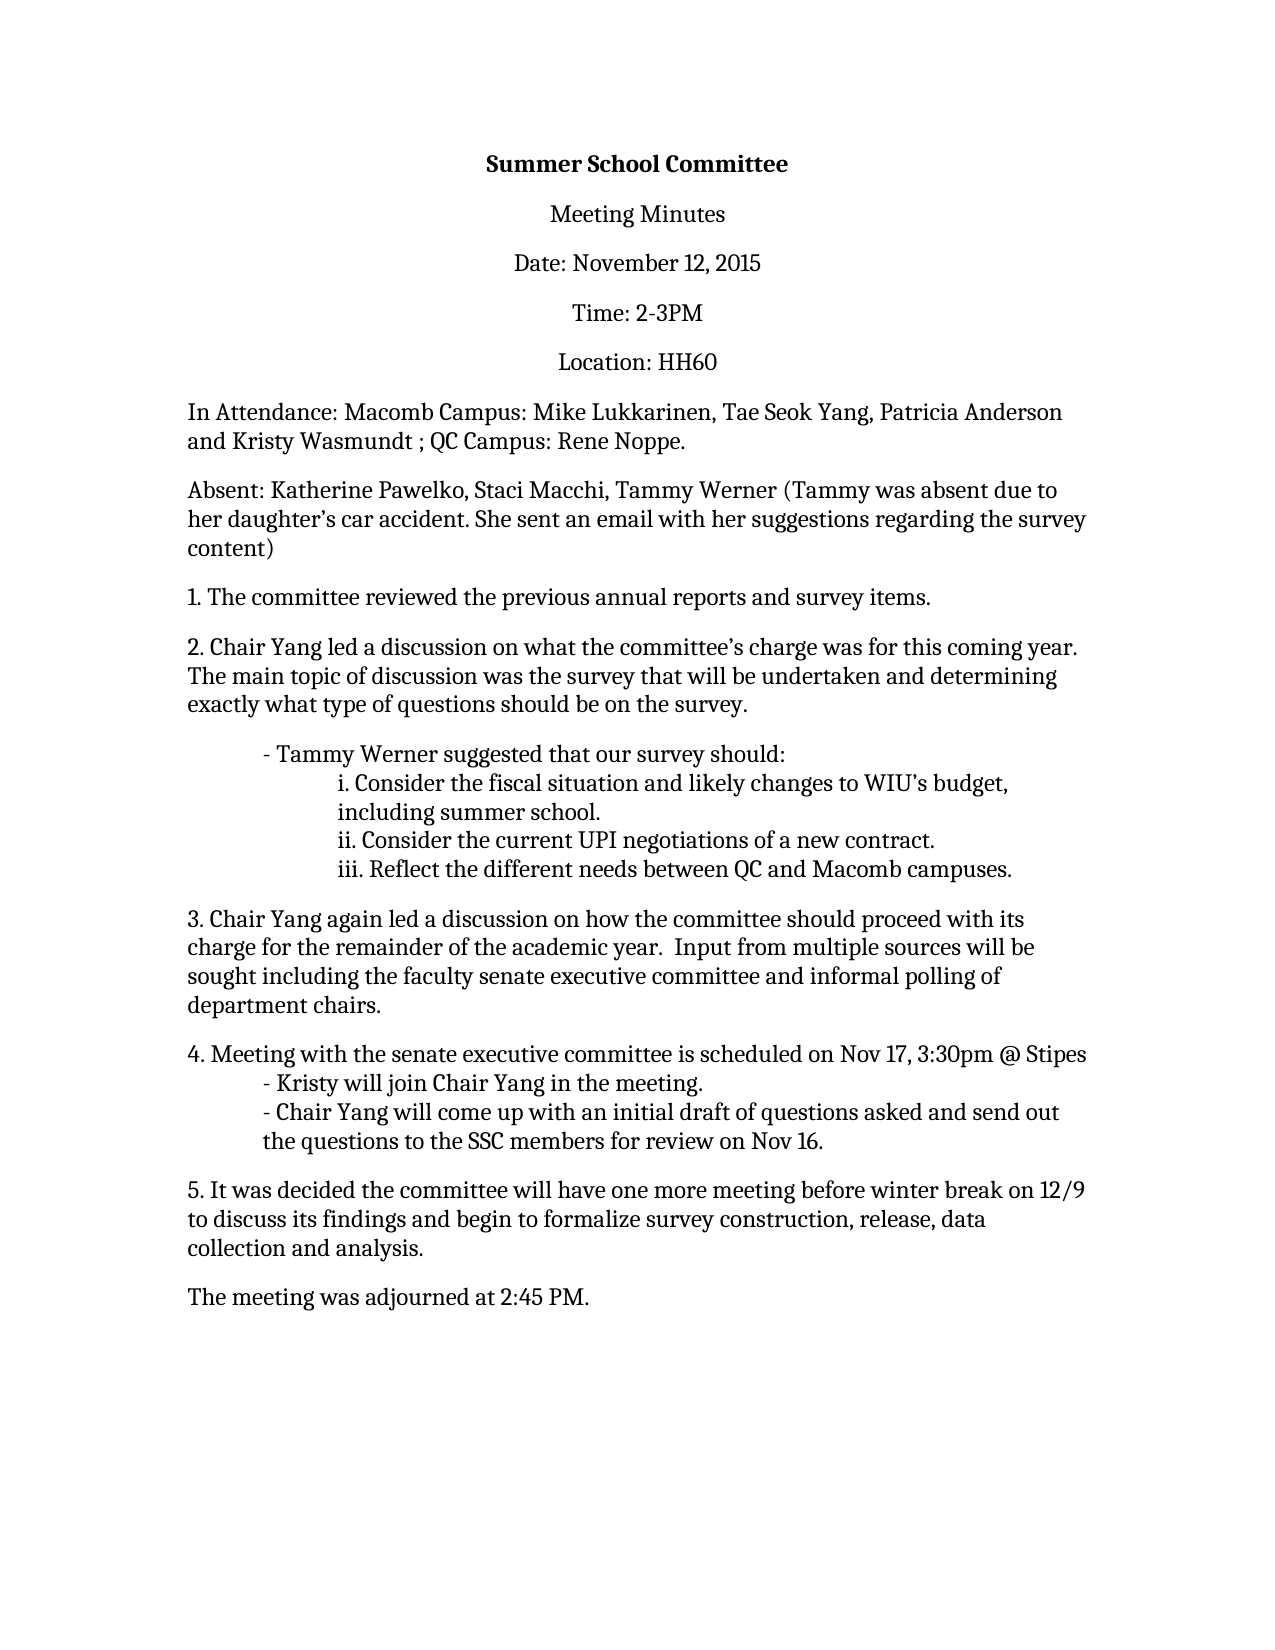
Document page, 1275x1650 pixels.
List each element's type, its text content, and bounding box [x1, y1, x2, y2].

text 4. Meeting with the senate executive committee is scheduled on Nov 17, 3:30pm @ Stipes [187, 1040, 1087, 1069]
text Summer School Committee [187, 150, 1087, 179]
text - Kristy will join Chair Yang in the meeting. [187, 1069, 1087, 1098]
text In Attendance: Macomb Campus: Mike Lukkarinen, Tae Seok Yang, Patricia Anderson and Kristy Wasmundt ; QC Campus: Rene Noppe. [187, 398, 1087, 455]
text ii. Consider the current UPI negotiations of a new contract. [337, 826, 1087, 855]
text The meeting was adjourned at 2:45 PM. [187, 1283, 1087, 1312]
text 5. It was decided the committee will have one more meeting before winter break on 12/9 to discuss its findings and begin to formalize survey construction, release, data collection and analysis. [187, 1176, 1087, 1262]
text Location: HH60 [187, 348, 1087, 377]
text iii. Reflect the different needs between QC and Macomb campuses. [337, 855, 1087, 884]
text - Tammy Werner suggested that our survey should: [187, 740, 1087, 769]
text Date: November 12, 2015 [187, 249, 1087, 278]
text Time: 2-3PM [187, 299, 1087, 327]
text i. Consider the fiscal situation and likely changes to WIU’s budget, including summer school. [337, 769, 1087, 826]
text 3. Chair Yang again led a discussion on how the committee should proceed with its charge for the remainder of the academic year. Input from multiple sources will be sought including the faculty senate executive committee and informal polling of department chairs. [187, 904, 1087, 1019]
text - Chair Yang will come up with an initial draft of questions asked and send out the questions to the SSC members for review on Nov 16. [262, 1098, 1087, 1155]
text 1. The committee reviewed the previous annual reports and survey items. [187, 583, 1087, 612]
text 2. Chair Yang led a discussion on what the committee’s charge was for this coming year. The main topic of discussion was the survey that will be undertaken and determining exactly what type of questions should be on the survey. [187, 633, 1087, 719]
text Meeting Minutes [187, 199, 1087, 228]
text Absent: Katherine Pawelko, Staci Macchi, Tammy Werner (Tammy was absent due to her daughter’s car accident. She sent an email with her suggestions regarding the survey content) [187, 476, 1087, 562]
